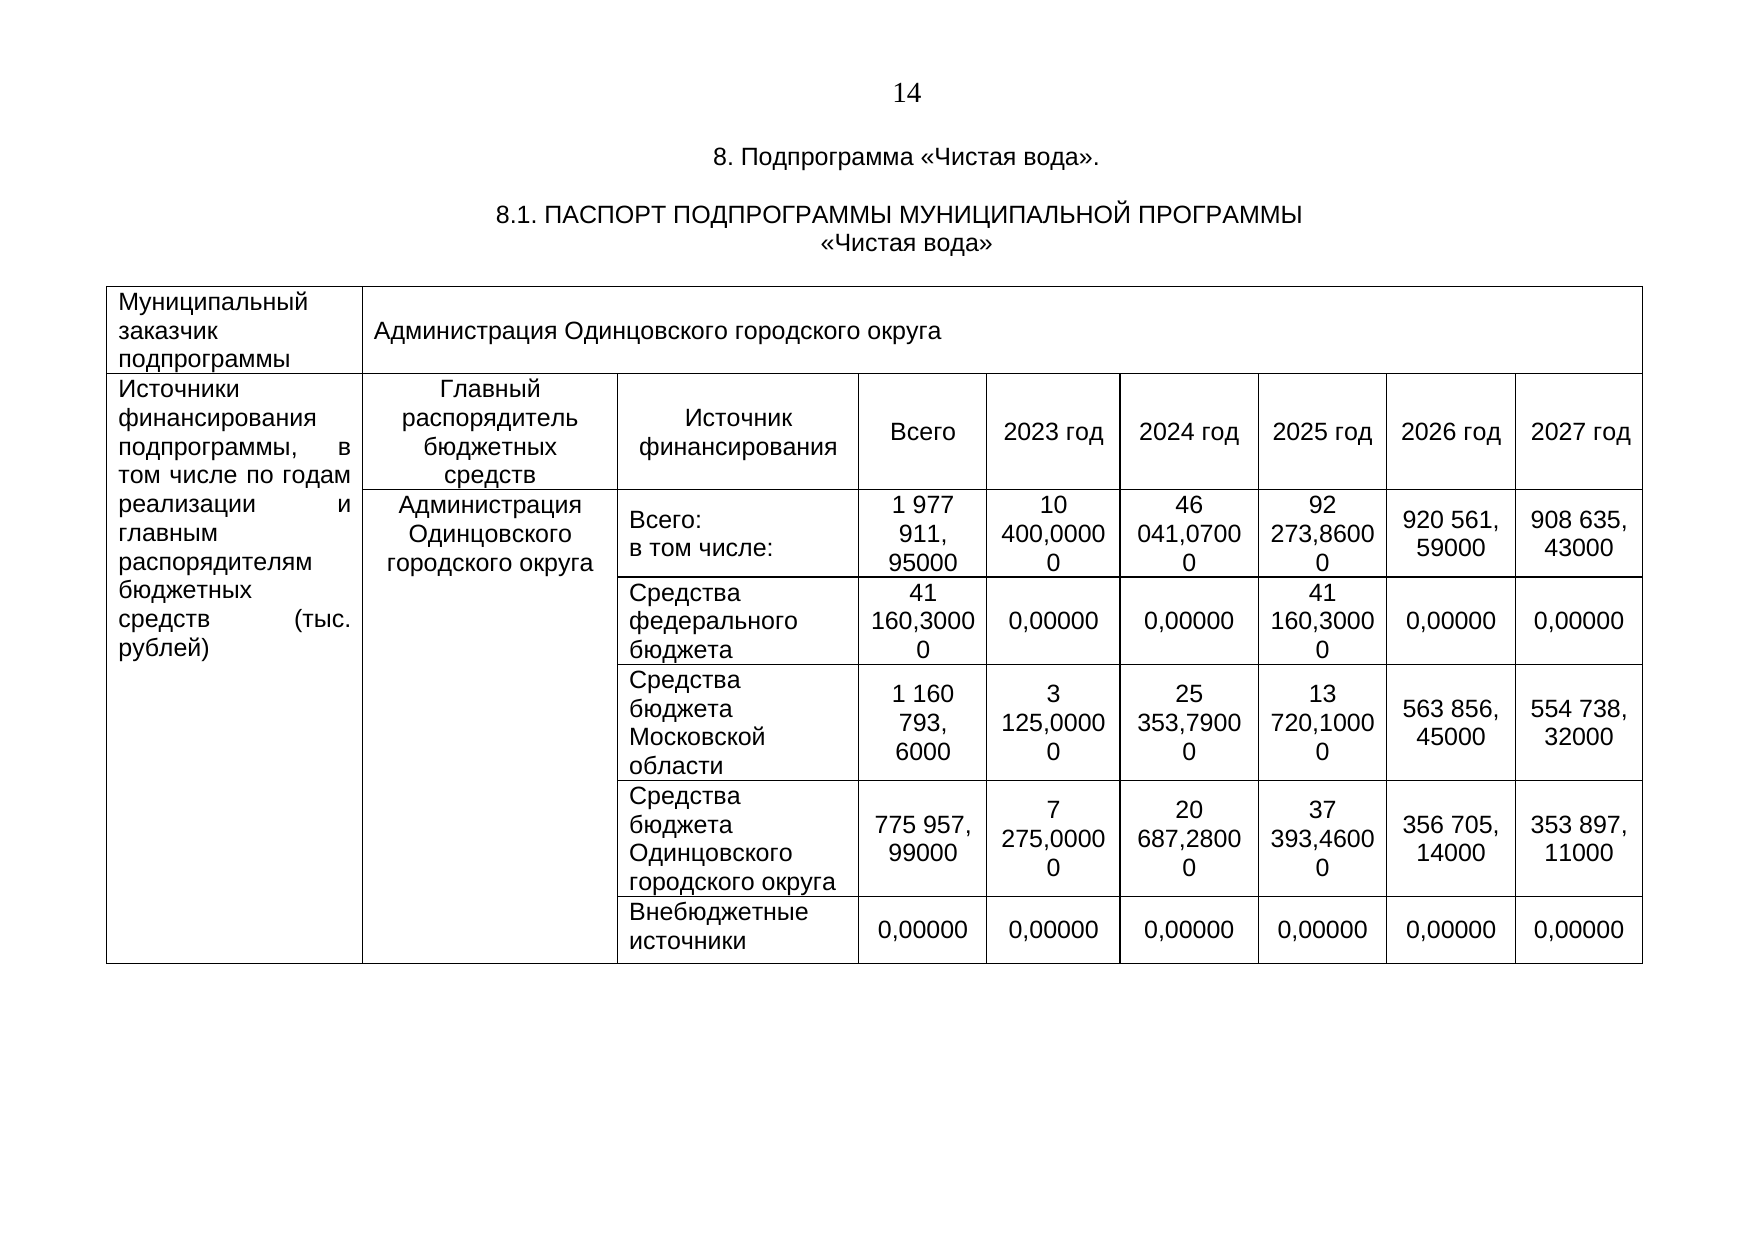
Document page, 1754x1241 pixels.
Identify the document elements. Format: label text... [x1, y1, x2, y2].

table_header Администрация Одинцовского городского округа [363, 287, 1642, 373]
table_cell 2027 год [1516, 374, 1642, 489]
table_cell 353 897, 11000 [1516, 781, 1642, 896]
table_cell 0,00000 [1387, 897, 1515, 963]
table_cell Источник финансирования [618, 374, 858, 489]
table_cell 0,00000 [859, 897, 986, 963]
table_cell Средства бюджета Московской области [618, 665, 858, 780]
table_cell Всего [859, 374, 986, 489]
table_cell 41 160,30000 [859, 578, 986, 664]
table_cell 2023 год [987, 374, 1119, 489]
table_cell Внебюджетные источники [618, 897, 858, 963]
text 8. Подпрограмма «Чистая вода». [118, 142, 1695, 171]
table_cell 13 720,10000 [1259, 665, 1386, 780]
table_cell 0,00000 [1121, 578, 1258, 664]
table_cell 7 275,00000 [987, 781, 1119, 896]
table_cell 25 353,79000 [1121, 665, 1258, 780]
table_cell 2026 год [1387, 374, 1515, 489]
table_cell 0,00000 [1121, 897, 1258, 963]
table_cell 1 160 793, 6000 [859, 665, 986, 780]
table_cell 20 687,28000 [1121, 781, 1258, 896]
table_cell 0,00000 [1259, 897, 1386, 963]
table_cell 0,00000 [1516, 897, 1642, 963]
table_cell 775 957, 99000 [859, 781, 986, 896]
table_cell Средства федерального бюджета [618, 578, 858, 664]
table_cell Администрация Одинцовского городского округа [363, 490, 617, 963]
table_header Муниципальный заказчик подпрограммы [107, 287, 362, 373]
table_cell 0,00000 [987, 578, 1119, 664]
table_cell 2025 год [1259, 374, 1386, 489]
table_cell 3 125,00000 [987, 665, 1119, 780]
table_cell 2024 год [1121, 374, 1258, 489]
table_cell 1 977 911, 95000 [859, 490, 986, 576]
table_cell Всего: в том числе: [618, 490, 858, 576]
table_cell 554 738, 32000 [1516, 665, 1642, 780]
table_cell 908 635, 43000 [1516, 490, 1642, 576]
text 8.1. ПАСПОРТ ПОДПРОГРАММЫ МУНИЦИПАЛЬНОЙ ПРОГРАММЫ [118, 199, 1680, 228]
table_cell 37 393,46000 [1259, 781, 1386, 896]
table_cell Источники финансирования подпрограммы, в том числе по годам реализации и главным распорядителям бюджетных средств (тыс. рублей) [107, 374, 362, 963]
table_cell Средства бюджета Одинцовского городского округа [618, 781, 858, 896]
table_cell 563 856, 45000 [1387, 665, 1515, 780]
table_cell 920 561, 59000 [1387, 490, 1515, 576]
table_cell Главный распорядитель бюджетных средств [363, 374, 617, 489]
table_cell 356 705, 14000 [1387, 781, 1515, 896]
table_cell 10 400,00000 [987, 490, 1119, 576]
table_cell 0,00000 [1387, 578, 1515, 664]
text «Чистая вода» [118, 228, 1695, 257]
table_cell 41 160,30000 [1259, 578, 1386, 664]
table_cell 0,00000 [1516, 578, 1642, 664]
table_cell 0,00000 [987, 897, 1119, 963]
table_cell 92 273,86000 [1259, 490, 1386, 576]
table_cell 46 041,07000 [1121, 490, 1258, 576]
